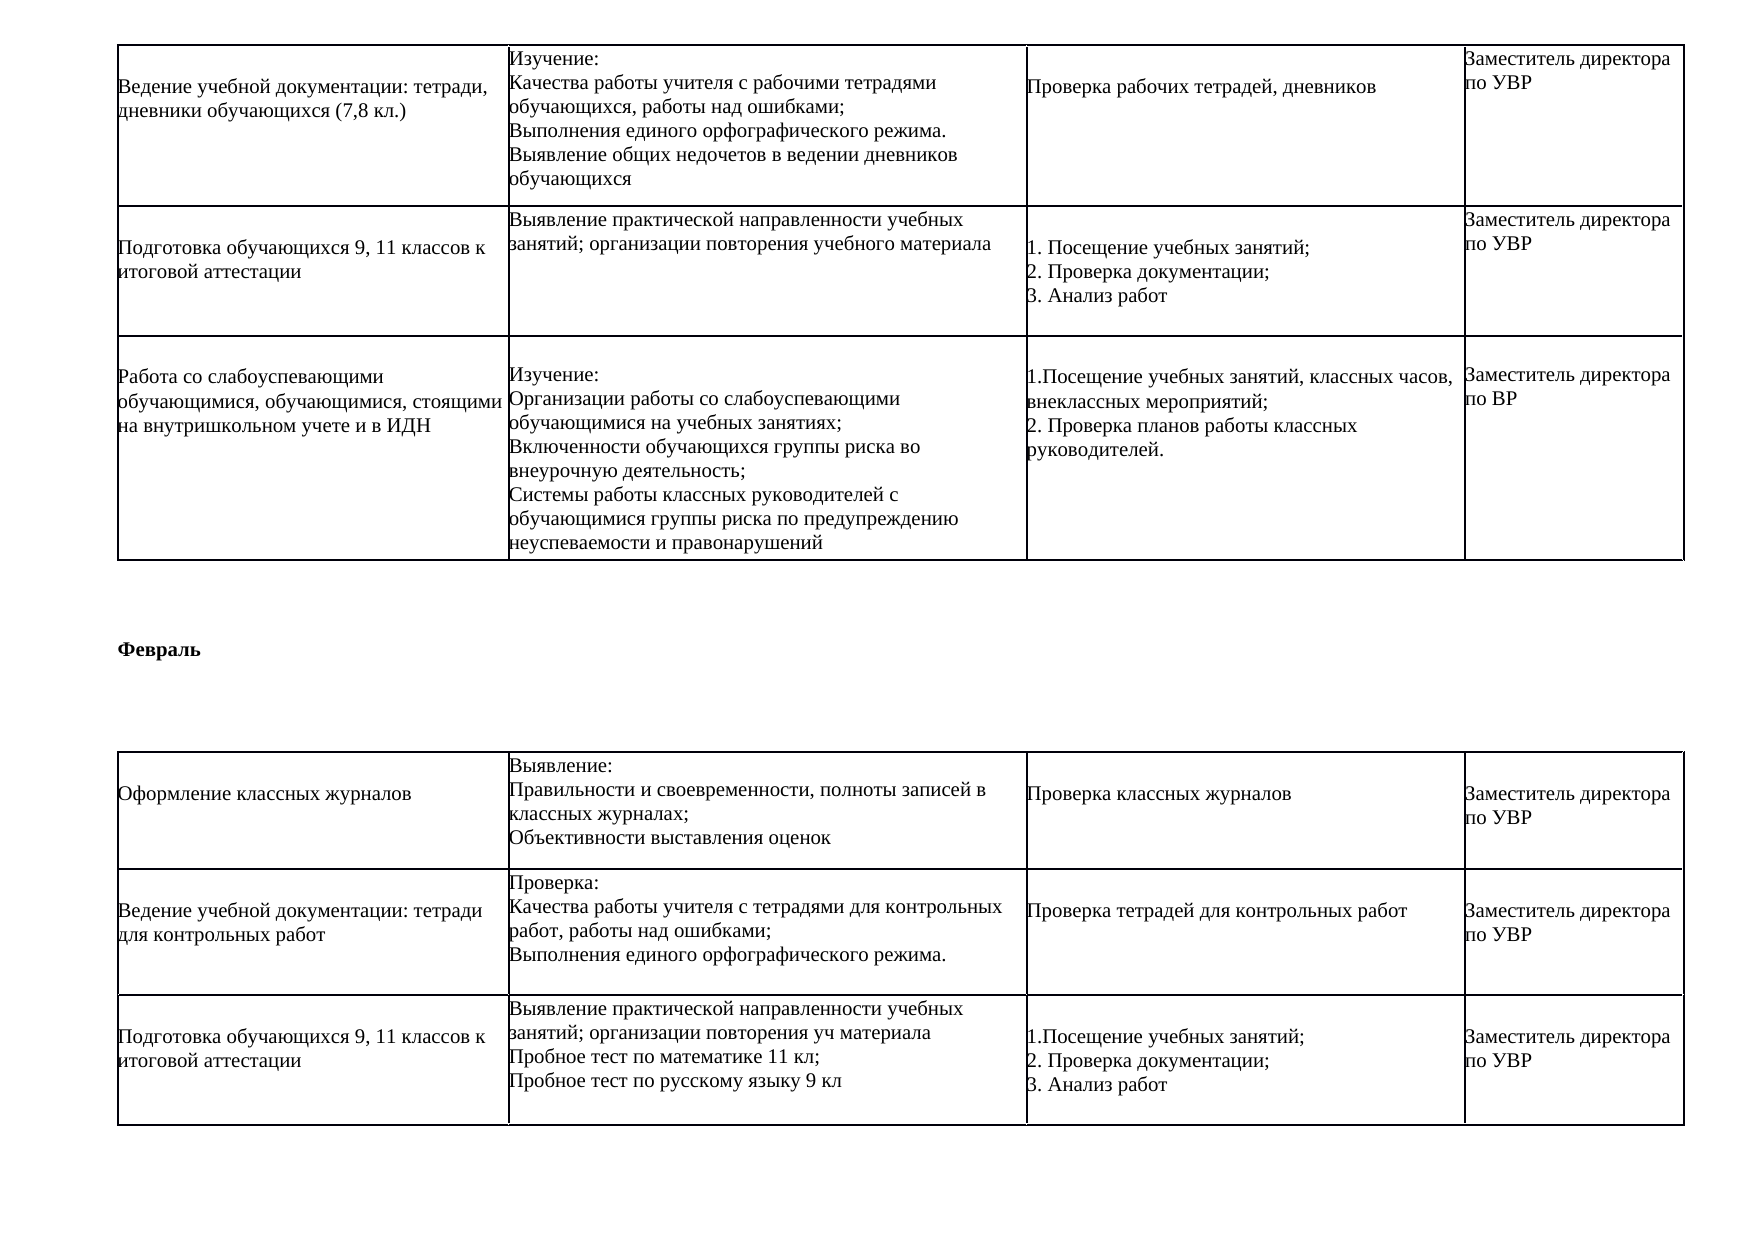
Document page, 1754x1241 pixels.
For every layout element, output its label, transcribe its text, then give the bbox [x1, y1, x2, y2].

table_cell Подготовка обучающихся 9, 11 классов к итоговой аттестации [119, 207, 508, 335]
table_cell Оформление классных журналов [119, 753, 508, 868]
table_cell Заместитель директора по УВР [1466, 751, 1684, 868]
table_cell Изучение: Организации работы со слабоуспевающими обучающимися на учебных занятиях; Включенности обучающихся группы риска во внеурочную деятельность; Системы работы классных руководителей с обучающимися группы риска по предупреждению неуспеваемости и правонарушений [510, 337, 1026, 559]
table_cell Ведение учебной документации: тетради, дневники обучающихся (7,8 кл.) [119, 46, 508, 205]
table_cell 1. Посещение учебных занятий; 2. Проверка документации; 3. Анализ работ [1028, 207, 1464, 335]
table_cell Проверка рабочих тетрадей, дневников [1026, 46, 1465, 205]
table_cell Работа со слабоуспевающими обучающимися, обучающимися, стоящими на внутришкольном учете и в ИДН [119, 337, 508, 559]
table_cell Заместитель директора по УВР [1465, 994, 1684, 1124]
table_cell Заместитель директора по УВР [1466, 868, 1683, 994]
table_cell Проверка: Качества работы учителя с тетрадями для контрольных работ, работы над ошибками; Выполнения единого орфографического режима. [510, 870, 1026, 994]
table_cell Выявление практической направленности учебных занятий; организации повторения учебного материала [510, 207, 1026, 335]
table_cell Заместитель директора по ВР [1466, 335, 1683, 559]
table_cell Проверка тетрадей для контрольных работ [1028, 870, 1464, 994]
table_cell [1465, 46, 1683, 205]
table_cell Выявление практической направленности учебных занятий; организации повторения уч материала Пробное тест по математике 11 кл; Пробное тест по русскому языку 9 кл [509, 996, 1026, 1124]
table_cell 1.Посещение учебных занятий; 2. Проверка документации; 3. Анализ работ [1026, 996, 1465, 1124]
table_cell Проверка классных журналов [1028, 753, 1464, 868]
table_cell Заместитель директора по УВР [1466, 205, 1683, 335]
table_cell Подготовка обучающихся 9, 11 классов к итоговой аттестации [119, 996, 508, 1124]
table_cell Изучение: Качества работы учителя с рабочими тетрадями обучающихся, работы над ошибками; Выполнения единого орфографического режима. Выявление общих недочетов в ведении дневников обучающихся [509, 46, 1026, 205]
table_cell Ведение учебной документации: тетради для контрольных работ [119, 870, 508, 994]
table_cell Выявление: Правильности и своевременности, полноты записей в классных журналах; Объективности выставления оценок [510, 753, 1026, 868]
table_cell 1.Посещение учебных занятий, классных часов, внеклассных мероприятий; 2. Проверка планов работы классных руководителей. [1028, 337, 1464, 559]
table_cell Февраль [118, 559, 1684, 751]
